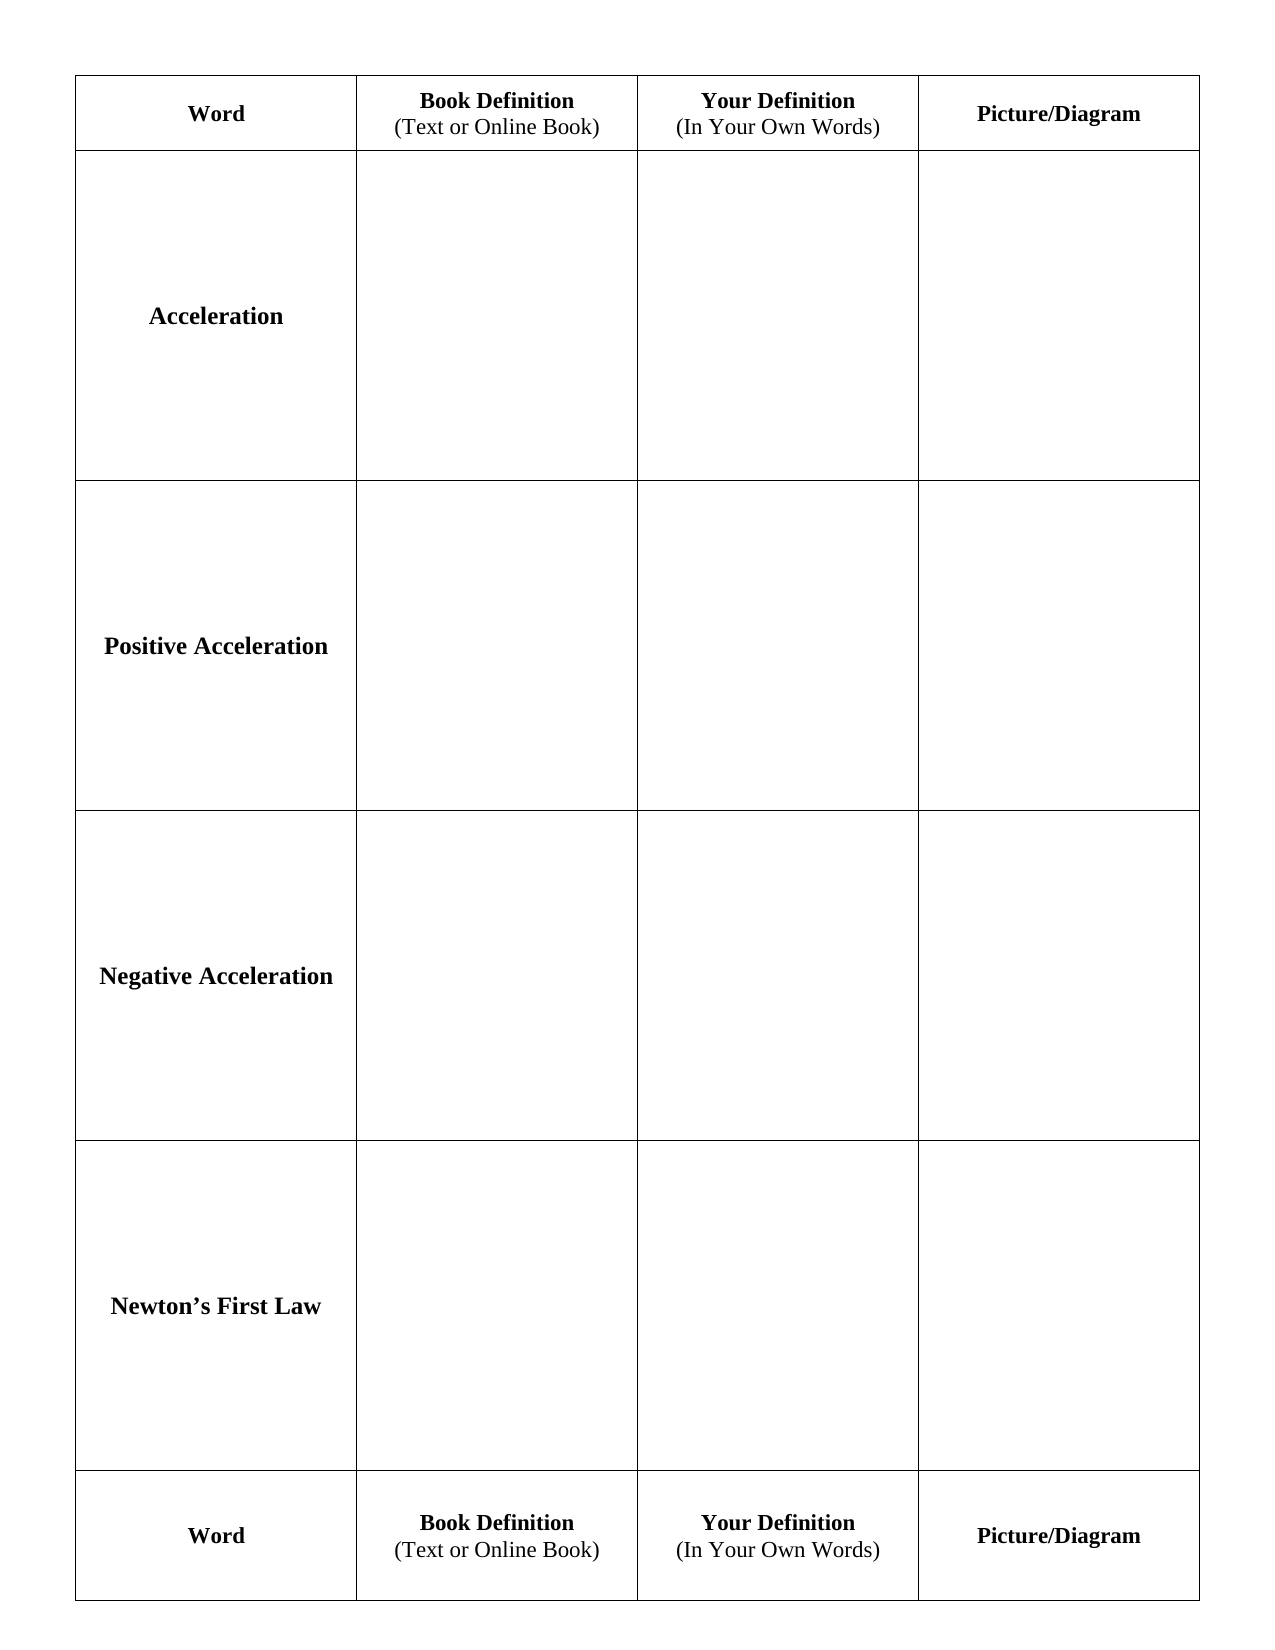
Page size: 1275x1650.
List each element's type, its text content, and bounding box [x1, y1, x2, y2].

table_cell [919, 1141, 1199, 1470]
table_cell [638, 151, 918, 480]
table_cell [357, 151, 637, 480]
table_cell [357, 811, 637, 1140]
table_cell Your Definition (In Your Own Words) [638, 1471, 918, 1600]
table_cell [638, 811, 918, 1140]
table_cell Book Definition (Text or Online Book) [357, 76, 637, 150]
table_cell [638, 1141, 918, 1470]
table_cell Picture/Diagram [919, 76, 1199, 150]
table_cell Positive Acceleration [76, 481, 356, 810]
table_cell Newton’s First Law [76, 1141, 356, 1470]
table_cell [919, 481, 1199, 810]
table_cell [357, 1141, 637, 1470]
table_cell Word [76, 76, 356, 150]
table_cell Your Definition (In Your Own Words) [638, 76, 918, 150]
table_cell Word [76, 1471, 356, 1600]
table_cell [638, 481, 918, 810]
table_cell [919, 811, 1199, 1140]
table_cell [357, 481, 637, 810]
table_cell [919, 151, 1199, 480]
table_cell Picture/Diagram [919, 1471, 1199, 1600]
table_cell Negative Acceleration [76, 811, 356, 1140]
table_cell Acceleration [76, 151, 356, 480]
table_cell Book Definition (Text or Online Book) [357, 1471, 637, 1600]
